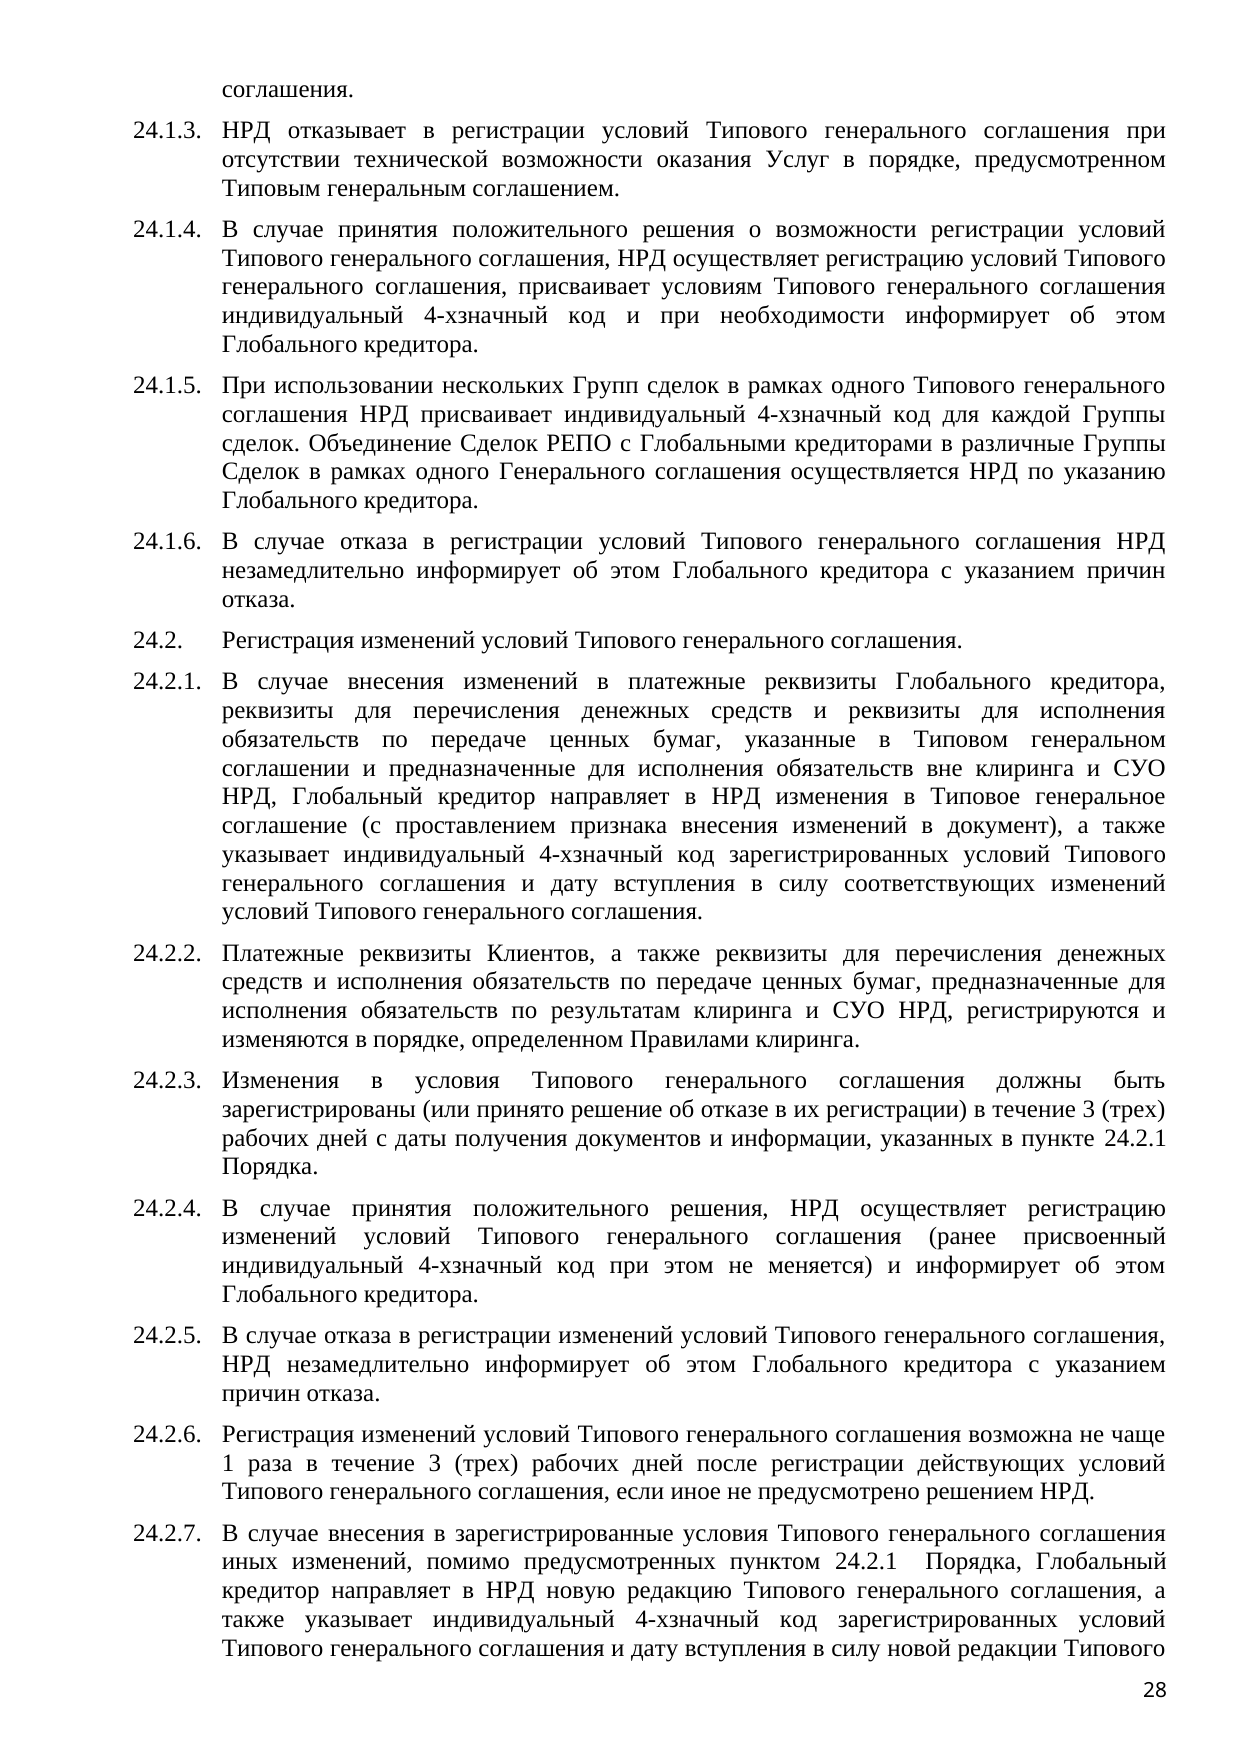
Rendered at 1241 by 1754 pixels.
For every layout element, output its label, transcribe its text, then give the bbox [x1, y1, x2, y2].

list В случае отказа в регистрации изменений условий Типового генерального соглашения, НРД незамедлительно информирует об этом Глобального кредитора с указанием причин отказа. [133, 1320, 1167, 1406]
list В случае внесения изменений в платежные реквизиты Глобального кредитора, реквизиты для перечисления денежных средств и реквизиты для исполнения обязательств по передаче ценных бумаг, указанные в Типовом генеральном соглашении и предназначенные для исполнения обязательств вне клиринга и СУО НРД, Глобальный кредитор направляет в НРД изменения в Типовое генеральное соглашение (c проставлением признака внесения изменений в документ), а также указывает индивидуальный 4-хзначный код зарегистрированных условий Типового генерального соглашения и дату вступления в силу соответствующих изменений условий Типового генерального соглашения. [133, 666, 1167, 925]
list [133, 74, 1167, 103]
list Изменения в условия Типового генерального соглашения должны быть зарегистрированы (или принято решение об отказе в их регистрации) в течение 3 (трех) рабочих дней с даты получения документов и информации, указанных в пункте 24.2.1 Порядка. [133, 1065, 1167, 1180]
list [133, 1518, 1167, 1661]
list При использовании нескольких Групп сделок в рамках одного Типового генерального соглашения НРД присваивает индивидуальный 4-хзначный код для каждой Группы сделок. Объединение Сделок РЕПО с Глобальными кредиторами в различные Группы Сделок в рамках одного Генерального соглашения осуществляется НРД по указанию Глобального кредитора. [133, 370, 1167, 514]
list В случае принятия положительного решения о возможности регистрации условий Типового генерального соглашения, НРД осуществляет регистрацию условий Типового генерального соглашения, присваивает условиям Типового генерального соглашения индивидуальный 4-хзначный код и при необходимости информирует об этом Глобального кредитора. [133, 214, 1167, 358]
list В случае принятия положительного решения, НРД осуществляет регистрацию изменений условий Типового генерального соглашения (ранее присвоенный индивидуальный 4-хзначный код при этом не меняется) и информирует об этом Глобального кредитора. [133, 1193, 1167, 1308]
list Регистрация изменений условий Типового генерального соглашения возможна не чаще 1 раза в течение 3 (трех) рабочих дней после регистрации действующих условий Типового генерального соглашения, если иное не предусмотрено решением НРД. [133, 1419, 1167, 1505]
list В случае отказа в регистрации условий Типового генерального соглашения НРД незамедлительно информирует об этом Глобального кредитора с указанием причин отказа. [133, 526, 1167, 613]
list НРД отказывает в регистрации условий Типового генерального соглашения при отсутствии технической возможности оказания Услуг в порядке, предусмотренном Типовым генеральным соглашением. [133, 115, 1167, 201]
list Регистрация изменений условий Типового генерального соглашения. [133, 625, 1167, 654]
list Платежные реквизиты Клиентов, а также реквизиты для перечисления денежных средств и исполнения обязательств по передаче ценных бумаг, предназначенные для исполнения обязательств по результатам клиринга и СУО НРД, регистрируются и изменяются в порядке, определенном Правилами клиринга. [133, 938, 1167, 1053]
